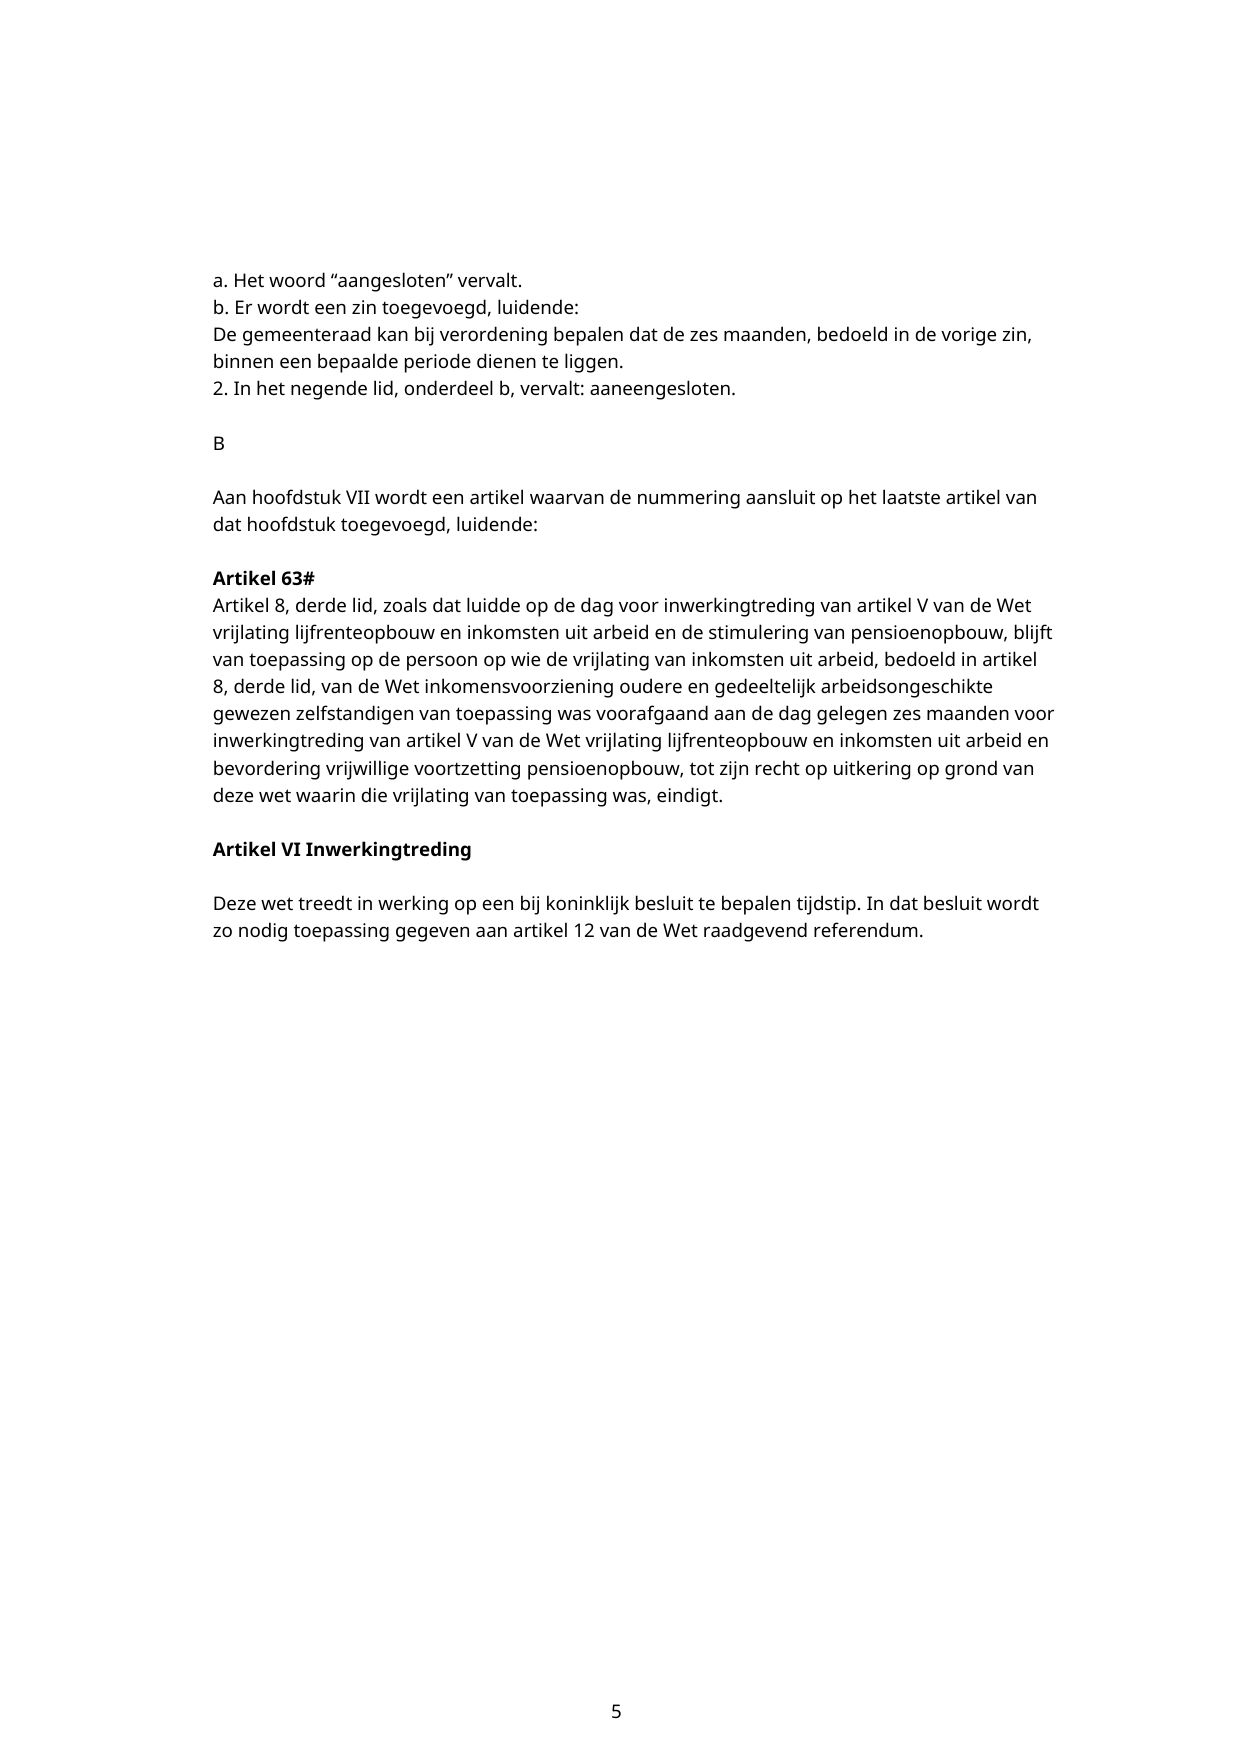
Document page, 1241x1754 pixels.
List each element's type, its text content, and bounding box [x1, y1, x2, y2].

text Artikel 63# [213, 564, 1057, 591]
text b. Er wordt een zin toegevoegd, luidende: [213, 293, 1057, 320]
text Artikel 8, derde lid, zoals dat luidde op de dag voor inwerkingtreding van artikel V van de Wet vrijlating lijfrenteopbouw en inkomsten uit arbeid en de stimulering van pensioenopbouw, blijft van toepassing op de persoon op wie de vrijlating van inkomsten uit arbeid, bedoeld in artikel 8, derde lid, van de Wet inkomensvoorziening oudere en gedeeltelijk arbeidsongeschikte gewezen zelfstandigen van toepassing was voorafgaand aan de dag gelegen zes maanden voor inwerkingtreding van artikel V van de Wet vrijlating lijfrenteopbouw en inkomsten uit arbeid en bevordering vrijwillige voortzetting pensioenopbouw, tot zijn recht op uitkering op grond van deze wet waarin die vrijlating van toepassing was, eindigt. [213, 591, 1057, 807]
text Artikel VI Inwerkingtreding [213, 834, 1057, 862]
text Aan hoofdstuk VII wordt een artikel waarvan de nummering aansluit op het laatste artikel van dat hoofdstuk toegevoegd, luidende: [213, 482, 1057, 537]
text 2. In het negende lid, onderdeel b, vervalt: aaneengesloten. [213, 374, 1057, 401]
text B [213, 428, 1057, 455]
text Deze wet treedt in werking op een bij koninklijk besluit te bepalen tijdstip. In dat besluit wordt zo nodig toepassing gegeven aan artikel 12 van de Wet raadgevend referendum. [213, 889, 1057, 943]
text a. Het woord “aangesloten” vervalt. [213, 266, 1057, 293]
text De gemeenteraad kan bij verordening bepalen dat de zes maanden, bedoeld in de vorige zin, binnen een bepaalde periode dienen te liggen. [213, 320, 1057, 374]
